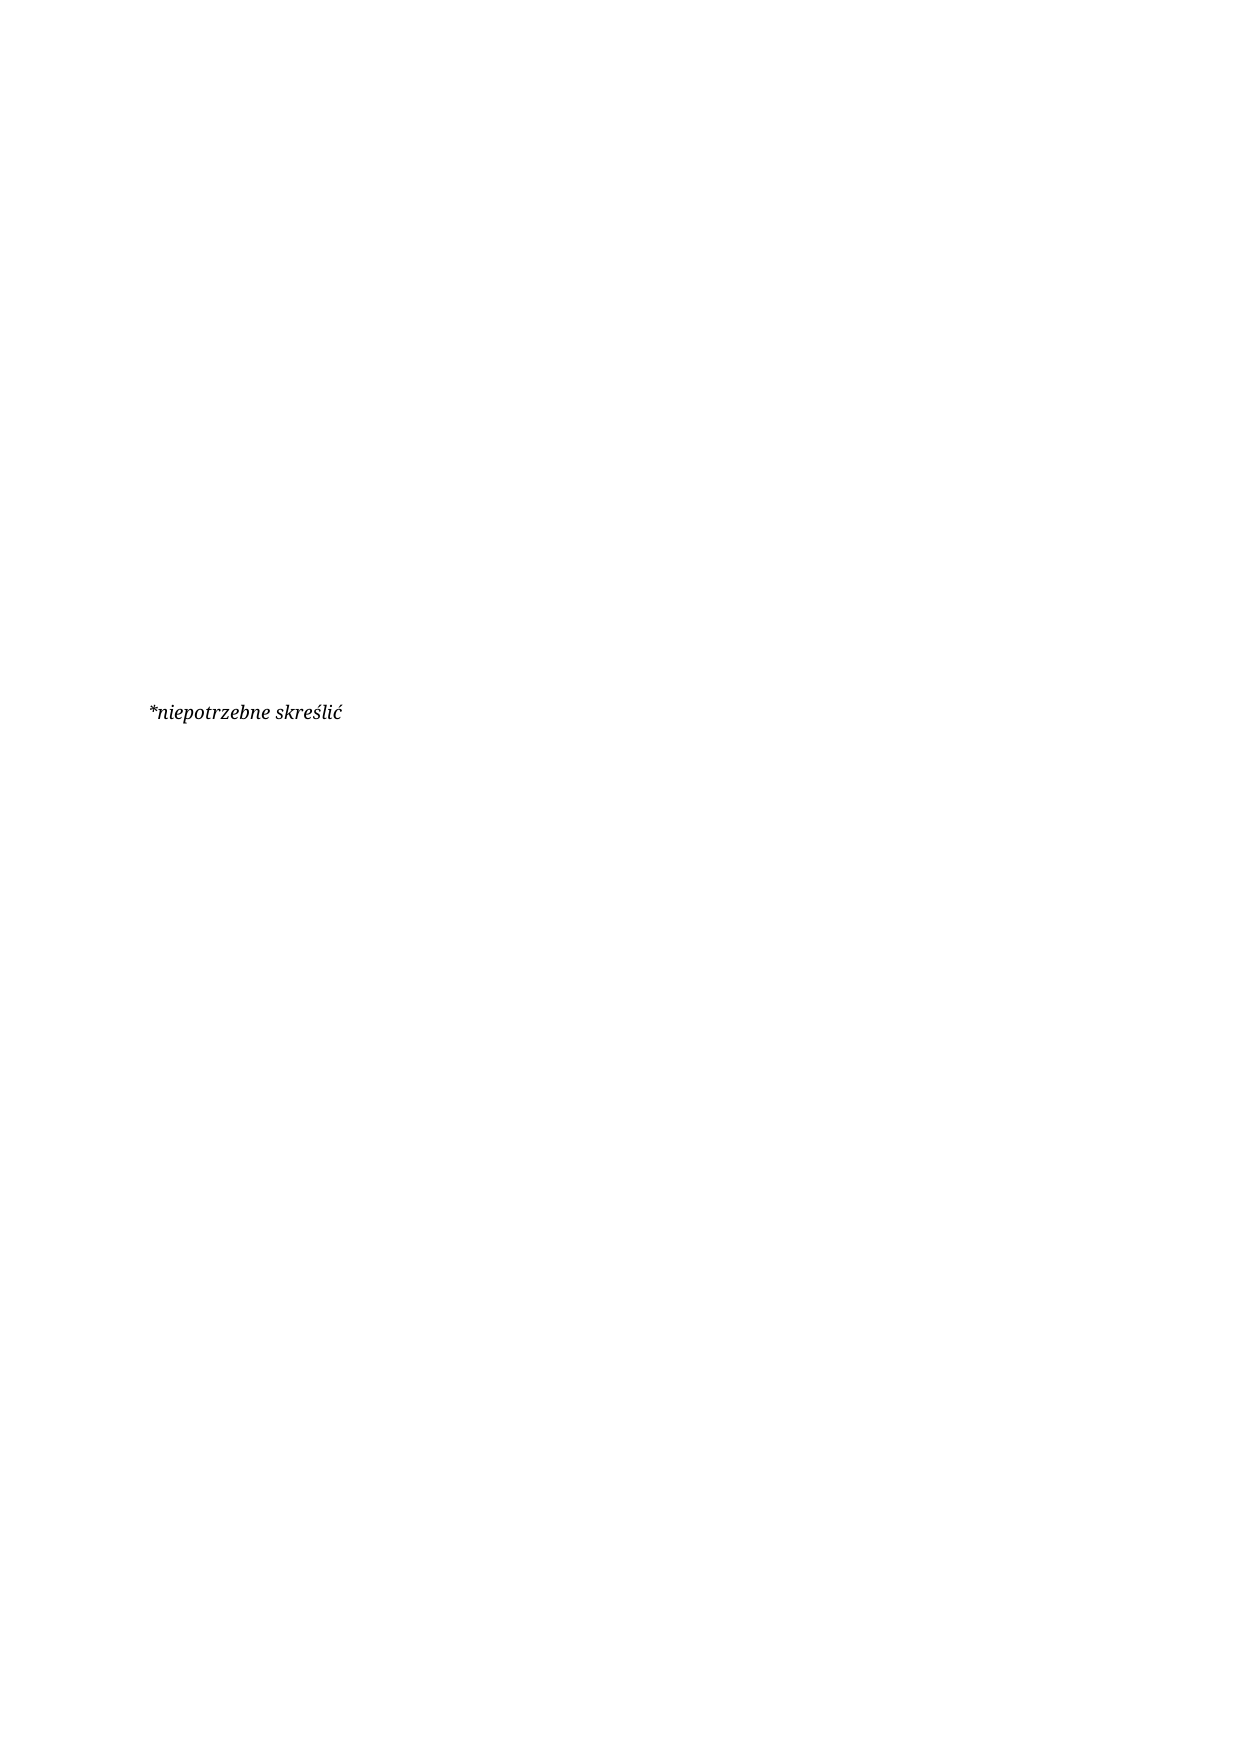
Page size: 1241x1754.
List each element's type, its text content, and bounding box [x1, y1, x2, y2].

text *niepotrzebne skreślić [148, 699, 1093, 725]
